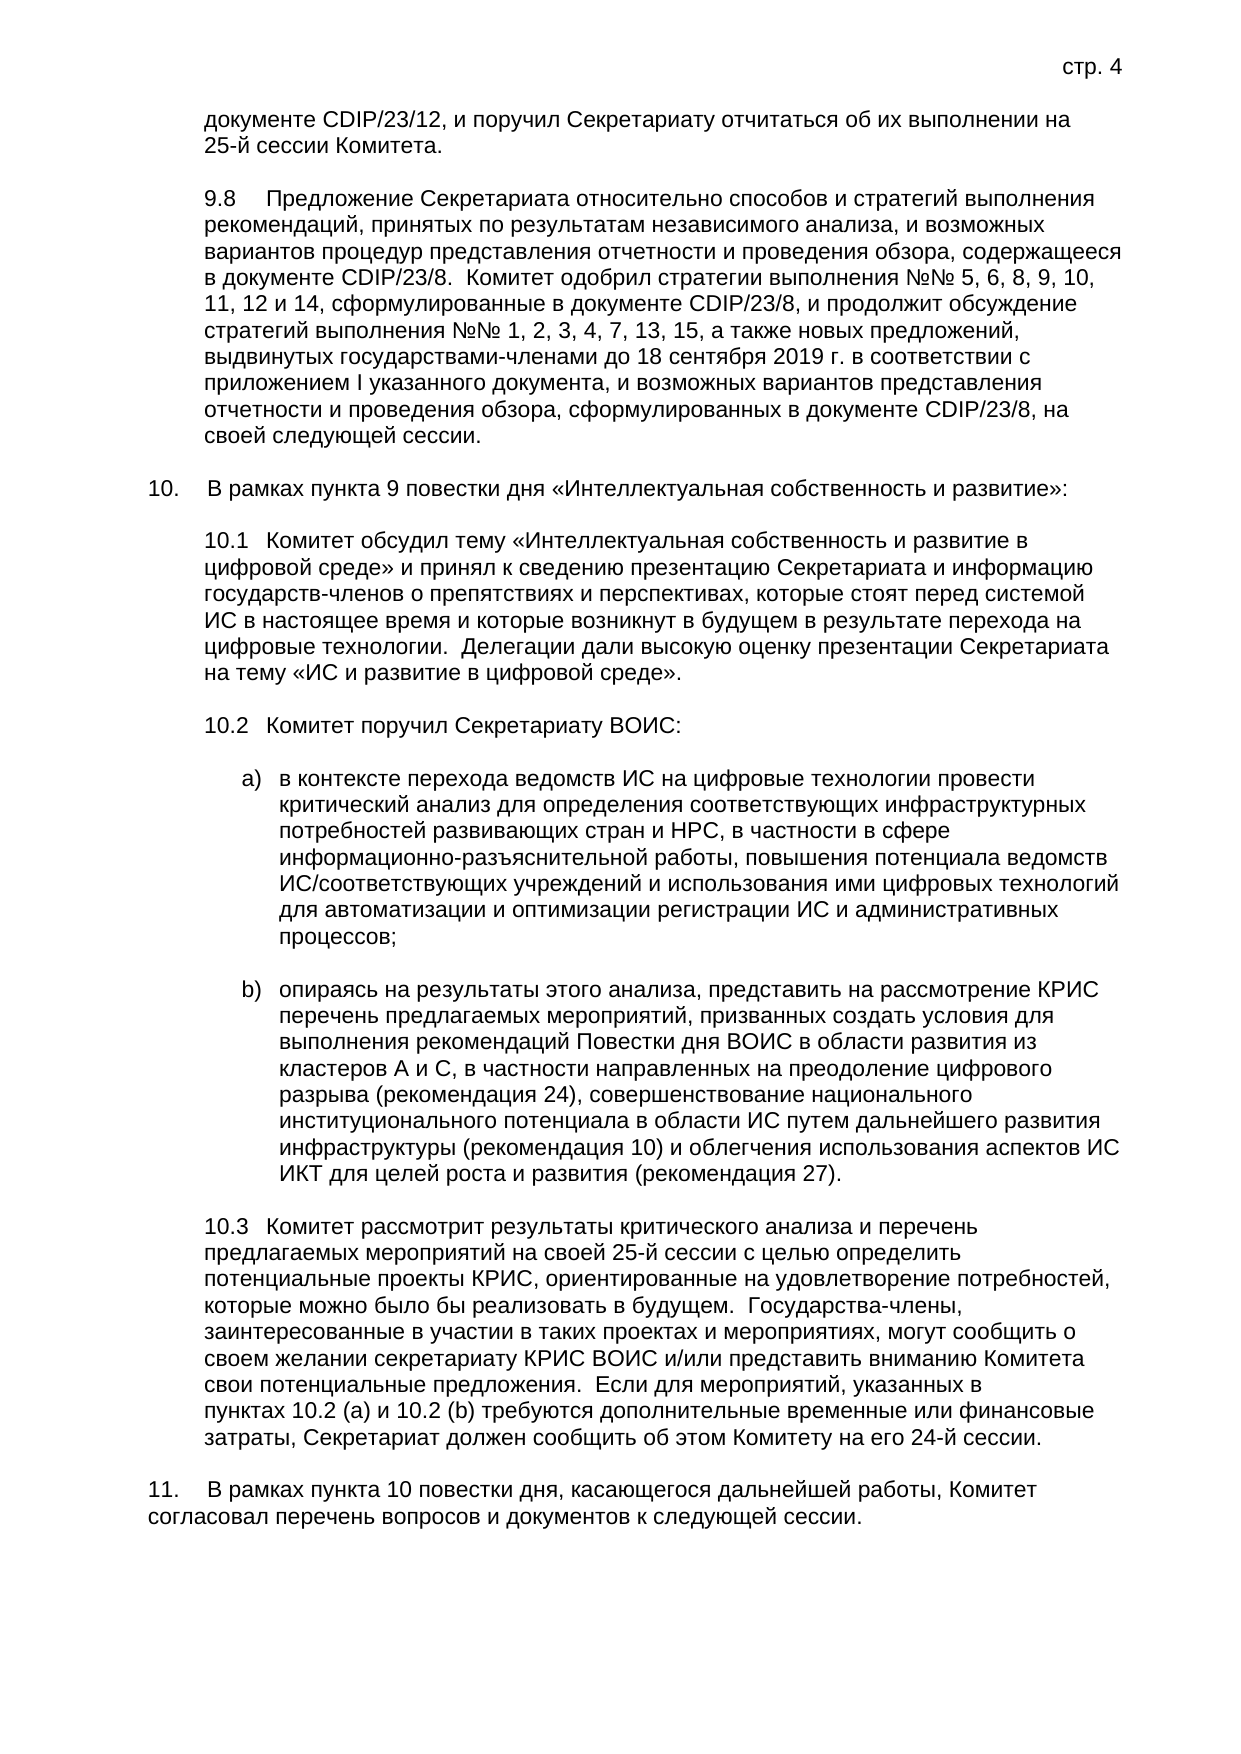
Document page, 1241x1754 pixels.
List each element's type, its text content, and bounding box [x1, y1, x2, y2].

text 11. В рамках пункта 10 повестки дня, касающегося дальнейшей работы, Комитет согласовал перечень вопросов и документов к следующей сессии. [148, 1476, 1122, 1529]
list опираясь на результаты этого анализа, представить на рассмотрение КРИС перечень предлагаемых мероприятий, призванных создать условия для выполнения рекомендаций Повестки дня ВОИС в области развития из кластеров А и С, в частности направленных на преодоление цифрового разрыва (рекомендация 24), совершенствование национального институционального потенциала в области ИС путем дальнейшего развития инфраструктуры (рекомендация 10) и облегчения использования аспектов ИС ИКТ для целей роста и развития (рекомендация 27). [241, 976, 1122, 1186]
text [204, 106, 1122, 158]
text 10.3 Комитет рассмотрит результаты критического анализа и перечень предлагаемых мероприятий на своей 25-й сессии с целью определить потенциальные проекты КРИС, ориентированные на удовлетворение потребностей, которые можно было бы реализовать в будущем. Государства-члены, заинтересованные в участии в таких проектах и мероприятиях, могут сообщить о своем желании секретариату КРИС ВОИС и/или представить вниманию Комитета свои потенциальные предложения. Если для мероприятий, указанных в пунктах 10.2 (а) и 10.2 (b) требуются дополнительные временные или финансовые затраты, Секретариат должен сообщить об этом Комитету на его 24-й сессии. [204, 1213, 1122, 1450]
text 9.8 Предложение Секретариата относительно способов и стратегий выполнения рекомендаций, принятых по результатам независимого анализа, и возможных вариантов процедур представления отчетности и проведения обзора, содержащееся в документе CDIP/23/8. Комитет одобрил стратегии выполнения №№ 5, 6, 8, 9, 10, 11, 12 и 14, сформулированные в документе CDIP/23/8, и продолжит обсуждение стратегий выполнения №№ 1, 2, 3, 4, 7, 13, 15, а также новых предложений, выдвинутых государствами-членами до 18 сентября 2019 г. в соответствии с приложением I указанного документа, и возможных вариантов представления отчетности и проведения обзора, сформулированных в документе CDIP/23/8, на своей следующей сессии. [204, 185, 1122, 448]
text 10.2 Комитет поручил Секретариату ВОИС: [204, 712, 1122, 738]
text 10.1 Комитет обсудил тему «Интеллектуальная собственность и развитие в цифровой среде» и принял к сведению презентацию Секретариата и информацию государств-членов о препятствиях и перспективах, которые стоят перед системой ИС в настоящее время и которые возникнут в будущем в результате перехода на цифровые технологии. Делегации дали высокую оценку презентации Секретариата на тему «ИС и развитие в цифровой среде». [204, 527, 1122, 686]
list в контексте перехода ведомств ИС на цифровые технологии провести критический анализ для определения соответствующих инфраструктурных потребностей развивающих стран и НРС, в частности в сфере информационно-разъяснительной работы, повышения потенциала ведомств ИС/соответствующих учреждений и использования ими цифровых технологий для автоматизации и оптимизации регистрации ИС и административных процессов; [241, 765, 1122, 949]
text 10. В рамках пункта 9 повестки дня «Интеллектуальная собственность и развитие»: [148, 475, 1122, 501]
